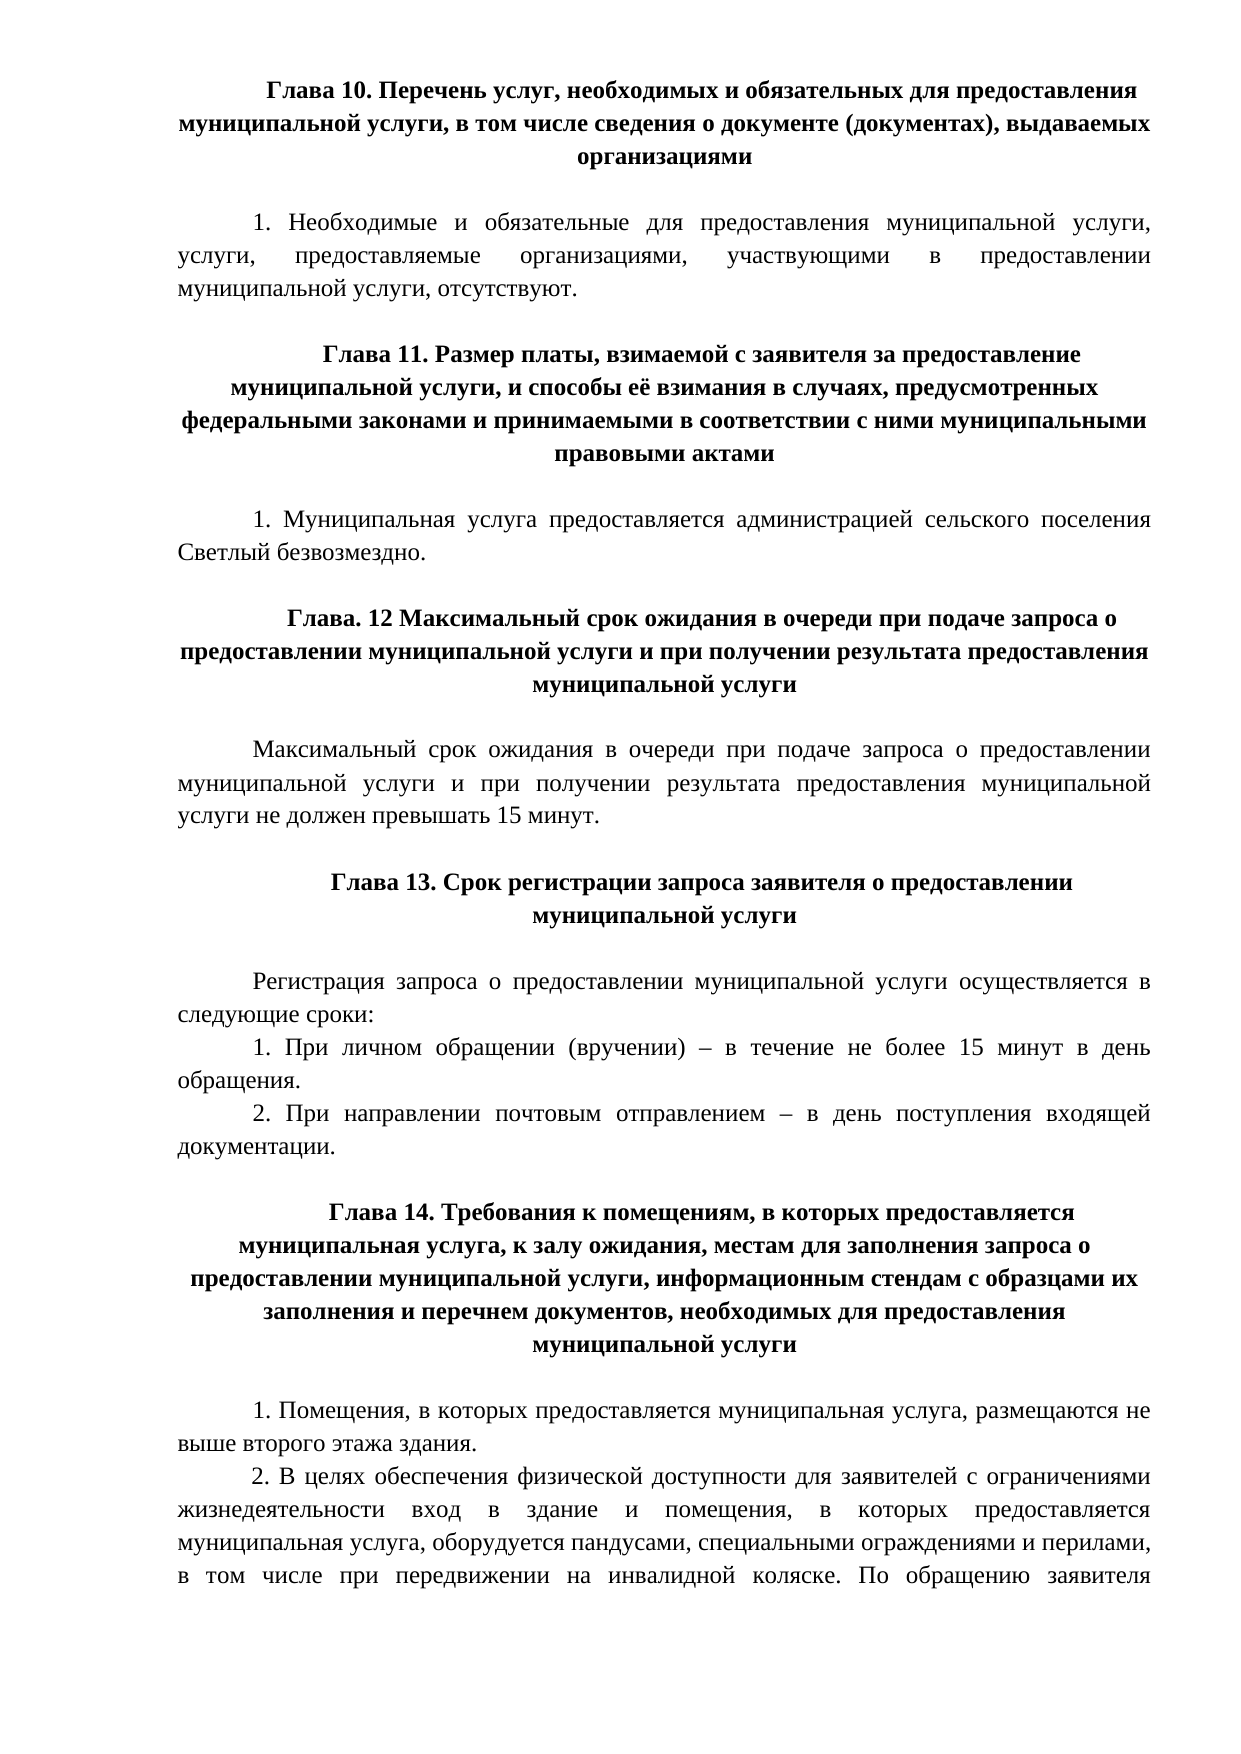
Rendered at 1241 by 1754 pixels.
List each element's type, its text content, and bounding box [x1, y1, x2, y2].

text Глава 11. Размер платы, взимаемой с заявителя за предоставление муниципальной услуги, и способы её взимания в случаях, предусмотренных федеральными законами и принимаемыми в соответствии с ними муниципальными правовыми актами [177, 339, 1152, 467]
text Глава 14. Требования к помещениям, в которых предоставляется муниципальная услуга, к залу ожидания, местам для заполнения запроса о предоставлении муниципальной услуги, информационным стендам с образцами их заполнения и перечнем документов, необходимых для предоставления муниципальной услуги [177, 1197, 1152, 1358]
text 2. При направлении почтовым отправлением – в день поступления входящей документации. [177, 1098, 1152, 1159]
text Максимальный срок ожидания в очереди при подаче запроса о предоставлении муниципальной услуги и при получении результата предоставления муниципальной услуги не должен превышать 15 минут. [177, 734, 1152, 829]
text Глава 13. Срок регистрации запроса заявителя о предоставлении муниципальной услуги [177, 867, 1152, 928]
text Глава. 12 Максимальный срок ожидания в очереди при подаче запроса о предоставлении муниципальной услуги и при получении результата предоставления муниципальной услуги [177, 603, 1152, 698]
text Регистрация запроса о предоставлении муниципальной услуги осуществляется в следующие сроки: [177, 966, 1152, 1027]
text 1. Муниципальная услуга предоставляется администрацией сельского поселения Светлый безвозмездно. [177, 504, 1152, 566]
text 1. Помещения, в которых предоставляется муниципальная услуга, размещаются не выше второго этажа здания. [177, 1395, 1152, 1457]
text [177, 1461, 1152, 1589]
text 1. При личном обращении (вручении) – в течение не более 15 минут в день обращения. [177, 1032, 1152, 1093]
text Глава 10. Перечень услуг, необходимых и обязательных для предоставления муниципальной услуги, в том числе сведения о документе (документах), выдаваемых организациями [177, 75, 1152, 170]
text 1. Необходимые и обязательные для предоставления муниципальной услуги, услуги, предоставляемые организациями, участвующими в предоставлении муниципальной услуги, отсутствуют. [177, 207, 1152, 302]
